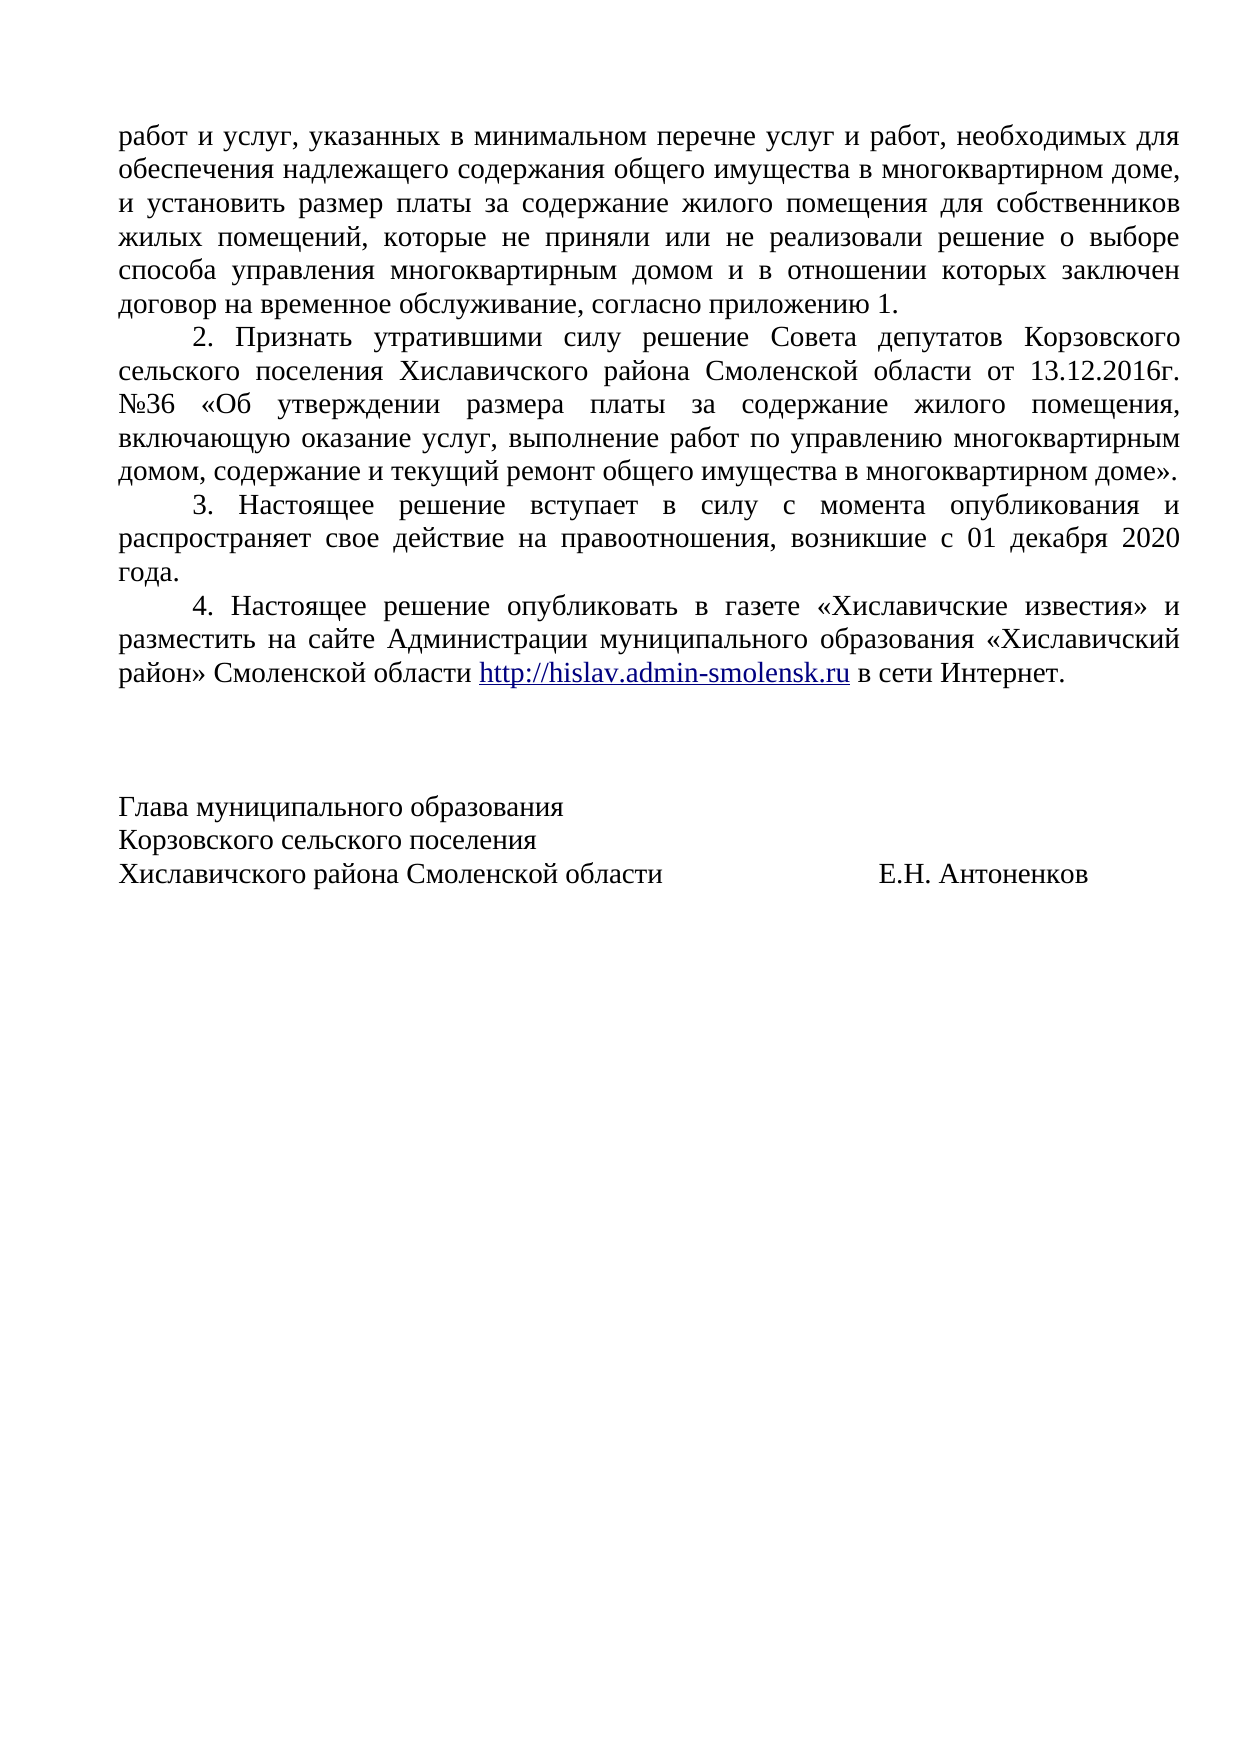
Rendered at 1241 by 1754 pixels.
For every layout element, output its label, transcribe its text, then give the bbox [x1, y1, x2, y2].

text Корзовского сельского поселения [118, 822, 1179, 856]
text Глава муниципального образования [118, 789, 1181, 822]
text 2. Признать утратившими силу решение Совета депутатов Корзовского сельского поселения Хиславичского района Смоленской области от 13.12.2016г. №36 «Об утверждении размера платы за содержание жилого помещения, включающую оказание услуг, выполнение работ по управлению многоквартирным домом, содержание и текущий ремонт общего имущества в многоквартирном доме». [118, 319, 1181, 487]
text Хиславичского района Смоленской области Е.Н. Антоненков [118, 856, 1179, 889]
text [118, 118, 1181, 319]
text 3. Настоящее решение вступает в силу с момента опубликования и распространяет свое действие на правоотношения, возникшие с 01 декабря 2020 года. [118, 487, 1181, 588]
text 4. Настоящее решение опубликовать в газете «Хиславичские известия» и разместить на сайте Администрации муниципального образования «Хиславичский район» Смоленской области http://hislav.admin-smolensk.ru в сети Интернет. [118, 588, 1181, 688]
